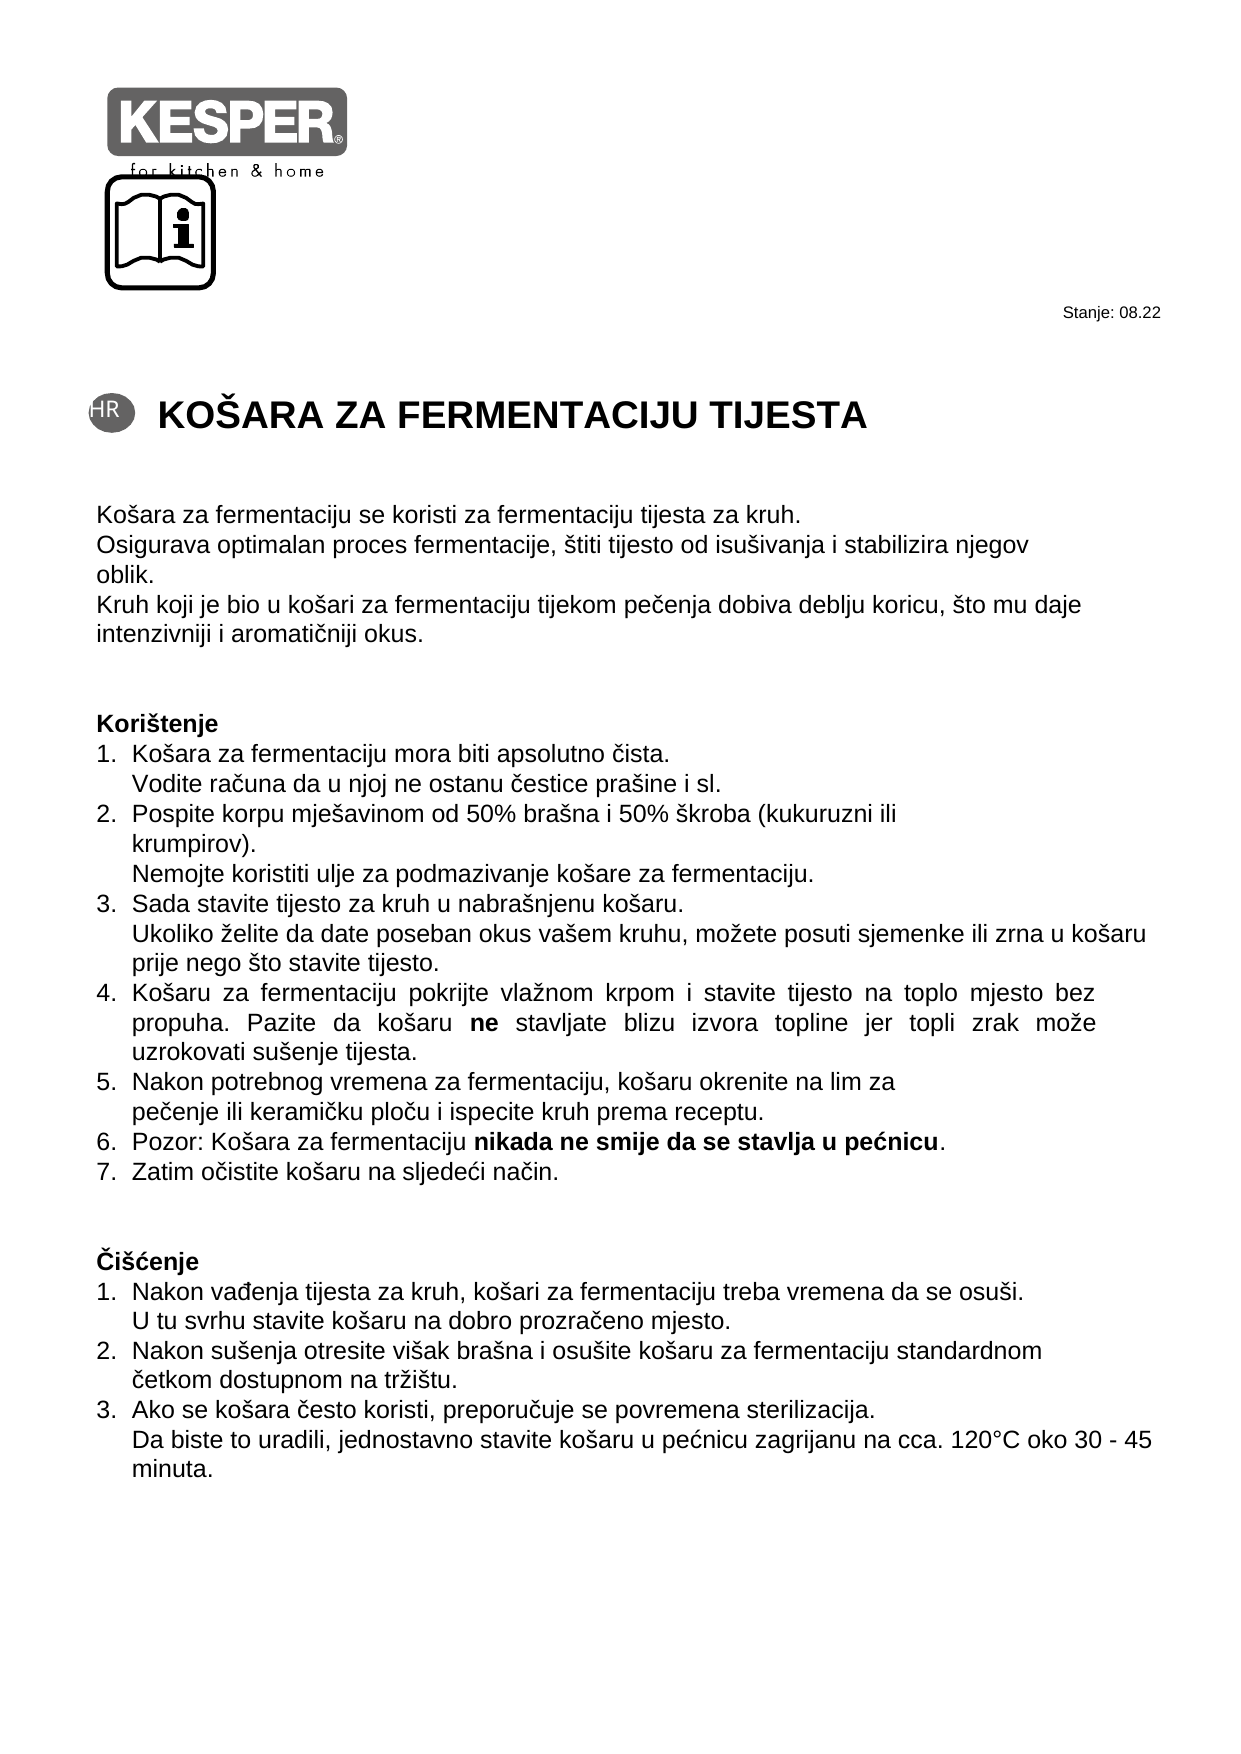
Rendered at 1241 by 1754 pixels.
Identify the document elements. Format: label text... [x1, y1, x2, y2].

list Nakon sušenja otresite višak brašna i osušite košaru za fermentaciju standardnom četkom dostupnom na tržištu. [96, 1336, 1057, 1394]
list Pospite korpu mješavinom od 50% brašna i 50% škroba (kukuruzni ili krumpirov). [96, 799, 953, 858]
text Košara za fermentaciju se koristi za fermentaciju tijesta za kruh. [96, 500, 1171, 529]
list Zatim očistite košaru na sljedeći način. [96, 1156, 1171, 1185]
text Vodite računa da u njoj ne ostanu čestice prašine i sl. [132, 769, 1171, 798]
title KOŠARA ZA FERMENTACIJU TIJESTA [157, 392, 1171, 436]
list Nakon vađenja tijesta za kruh, košari za fermentaciju treba vremena da se osuši. U tu svrhu stavite košaru na dobro prozračeno mjesto. [96, 1276, 1042, 1335]
text Osigurava optimalan proces fermentacije, štiti tijesto od isušivanja i stabilizira njegov oblik. [96, 530, 1068, 589]
list Pozor: Košara za fermentaciju nikada ne smije da se stavlja u pećnicu. [96, 1126, 1171, 1155]
text Ukoliko želite da date poseban okus vašem kruhu, možete posuti sjemenke ili zrna u košaru prije nego što stavite tijesto. [132, 919, 1171, 977]
list Košara za fermentaciju mora biti apsolutno čista. [96, 739, 1171, 768]
text Nemojte koristiti ulje za podmazivanje košare za fermentaciju. [132, 859, 1171, 887]
list Ako se košara često koristi, preporučuje se povremena sterilizacija. [96, 1395, 1171, 1424]
subtitle Korištenje [96, 709, 1171, 738]
list Nakon potrebnog vremena za fermentaciju, košaru okrenite na lim za pečenje ili keramičku ploču i ispecite kruh prema receptu. [96, 1067, 982, 1125]
text Kruh koji je bio u košari za fermentaciju tijekom pečenja dobiva deblju koricu, što mu daje intenzivniji i aromatičniji okus. [96, 590, 1094, 648]
list Sada stavite tijesto za kruh u nabrašnjenu košaru. [96, 889, 1171, 917]
subtitle Čišćenje [96, 1246, 1171, 1275]
text Da biste to uradili, jednostavno stavite košaru u pećnicu zagrijanu na cca. 120°C oko 30 - 45 minuta. [132, 1425, 1171, 1483]
picture [177, 208, 189, 221]
list Košaru za fermentaciju pokrijte vlažnom krpom i stavite tijesto na toplo mjesto bez propuha. Pazite da košaru ne stavljate blizu izvora topline jer topli zrak može uzrokovati sušenje tijesta. [96, 978, 1098, 1066]
text Stanje: 08.22 [77, 303, 1161, 322]
